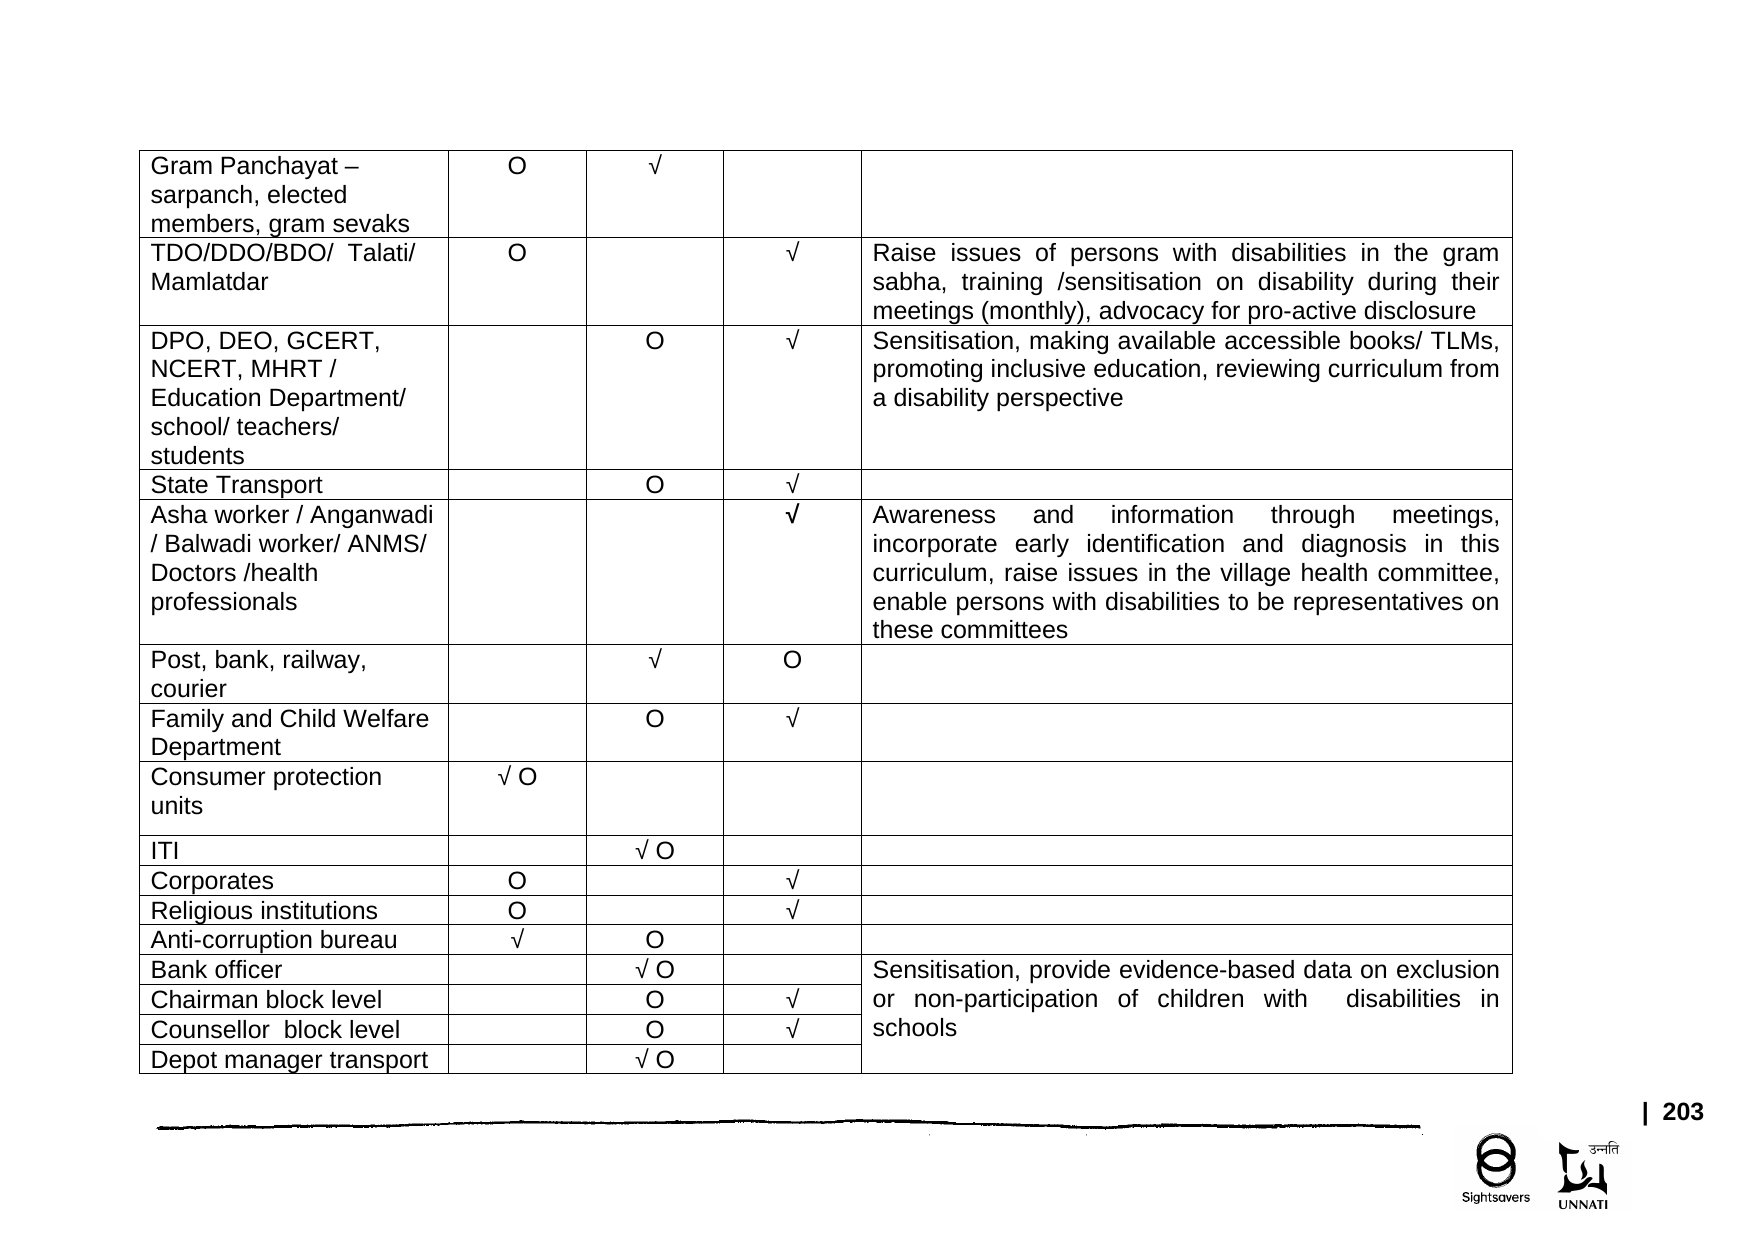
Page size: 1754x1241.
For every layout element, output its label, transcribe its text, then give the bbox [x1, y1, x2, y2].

table_cell √ [724, 985, 861, 1014]
table_cell [724, 955, 861, 984]
table_cell O [587, 1015, 723, 1043]
table_cell √ [724, 238, 861, 324]
table_cell √ [724, 866, 861, 894]
table_cell Consumer protection units [140, 762, 448, 835]
table_cell √ [724, 1015, 861, 1043]
table_cell [449, 985, 586, 1014]
table_cell √ O [587, 836, 723, 865]
table_cell ITI [140, 836, 448, 865]
table_cell [862, 704, 1512, 761]
table_cell [449, 836, 586, 865]
table_cell O [587, 704, 723, 761]
table_cell [724, 151, 861, 237]
table_cell [724, 1045, 861, 1073]
picture [1454, 1124, 1539, 1209]
table_cell State Transport [140, 470, 448, 499]
table_cell O [587, 326, 723, 469]
table_cell [587, 762, 723, 835]
table_cell DPO, DEO, GCERT, NCERT, MHRT / Education Department/ school/ teachers/ students [140, 326, 448, 469]
table_cell √ [724, 500, 861, 644]
table_cell [587, 500, 723, 644]
table_cell Sensitisation, making available accessible books/ TLMs, promoting inclusive education, reviewing curriculum from a disability perspective [862, 326, 1512, 469]
table_cell Corporates [140, 866, 448, 894]
table_cell [862, 925, 1512, 954]
table_cell [449, 645, 586, 702]
table_cell Bank officer [140, 955, 448, 984]
table_cell [449, 326, 586, 469]
table_cell √ [724, 326, 861, 469]
table_cell O [587, 925, 723, 954]
table_cell √ O [587, 1045, 723, 1073]
table_cell [449, 1045, 586, 1073]
table_cell [862, 470, 1512, 499]
table_cell Asha worker / Anganwadi / Balwadi worker/ ANMS/ Doctors /health professionals [140, 500, 448, 644]
table_cell [724, 762, 861, 835]
table_cell [862, 836, 1512, 865]
table_cell [449, 955, 586, 984]
table_cell [724, 836, 861, 865]
table_cell Anti-corruption bureau [140, 925, 448, 954]
table_cell [587, 238, 723, 324]
table_cell [449, 1015, 586, 1043]
table_cell Counsellor block level [140, 1015, 448, 1043]
table_cell TDO/DDO/BDO/ Talati/ Mamlatdar [140, 238, 448, 324]
table_cell [862, 896, 1512, 924]
table_cell O [587, 470, 723, 499]
table_cell Family and Child Welfare Department [140, 704, 448, 761]
table_cell [449, 470, 586, 499]
table_cell Depot manager transport [140, 1045, 448, 1073]
table_cell Gram Panchayat – sarpanch, elected members, gram sevaks [140, 151, 448, 237]
table_cell [449, 500, 586, 644]
table_cell Awareness and information through meetings, incorporate early identification and diagnosis in this curriculum, raise issues in the village health committee, enable persons with disabilities to be representatives on these committees [862, 500, 1512, 644]
table_cell √ [587, 645, 723, 702]
table_cell O [449, 238, 586, 324]
picture [150, 1111, 1428, 1139]
table_cell √ [587, 151, 723, 237]
table_cell O [449, 151, 586, 237]
table_cell √ O [587, 955, 723, 984]
picture [1540, 1141, 1633, 1211]
table_cell [587, 896, 723, 924]
table_cell Sensitisation, provide evidence-based data on exclusion or non-participation of children with disabilities in schools [862, 955, 1512, 1073]
table_cell √ [449, 925, 586, 954]
table_cell Raise issues of persons with disabilities in the gram sabha, training /sensitisation on disability during their meetings (monthly), advocacy for pro-active disclosure [862, 238, 1512, 324]
table_cell [862, 866, 1512, 894]
table_cell √ [724, 896, 861, 924]
table_cell [862, 645, 1512, 702]
table_cell [862, 151, 1512, 237]
table_cell O [449, 896, 586, 924]
table_cell √ [724, 704, 861, 761]
table_cell [449, 704, 586, 761]
table_cell Religious institutions [140, 896, 448, 924]
table_cell [724, 925, 861, 954]
table_cell [862, 762, 1512, 835]
table_cell √ [724, 470, 861, 499]
table_cell O [587, 985, 723, 1014]
table_cell Post, bank, railway, courier [140, 645, 448, 702]
table_cell [587, 866, 723, 894]
table_cell O [724, 645, 861, 702]
table_cell O [449, 866, 586, 894]
table_cell Chairman block level [140, 985, 448, 1014]
table_cell √ O [449, 762, 586, 835]
